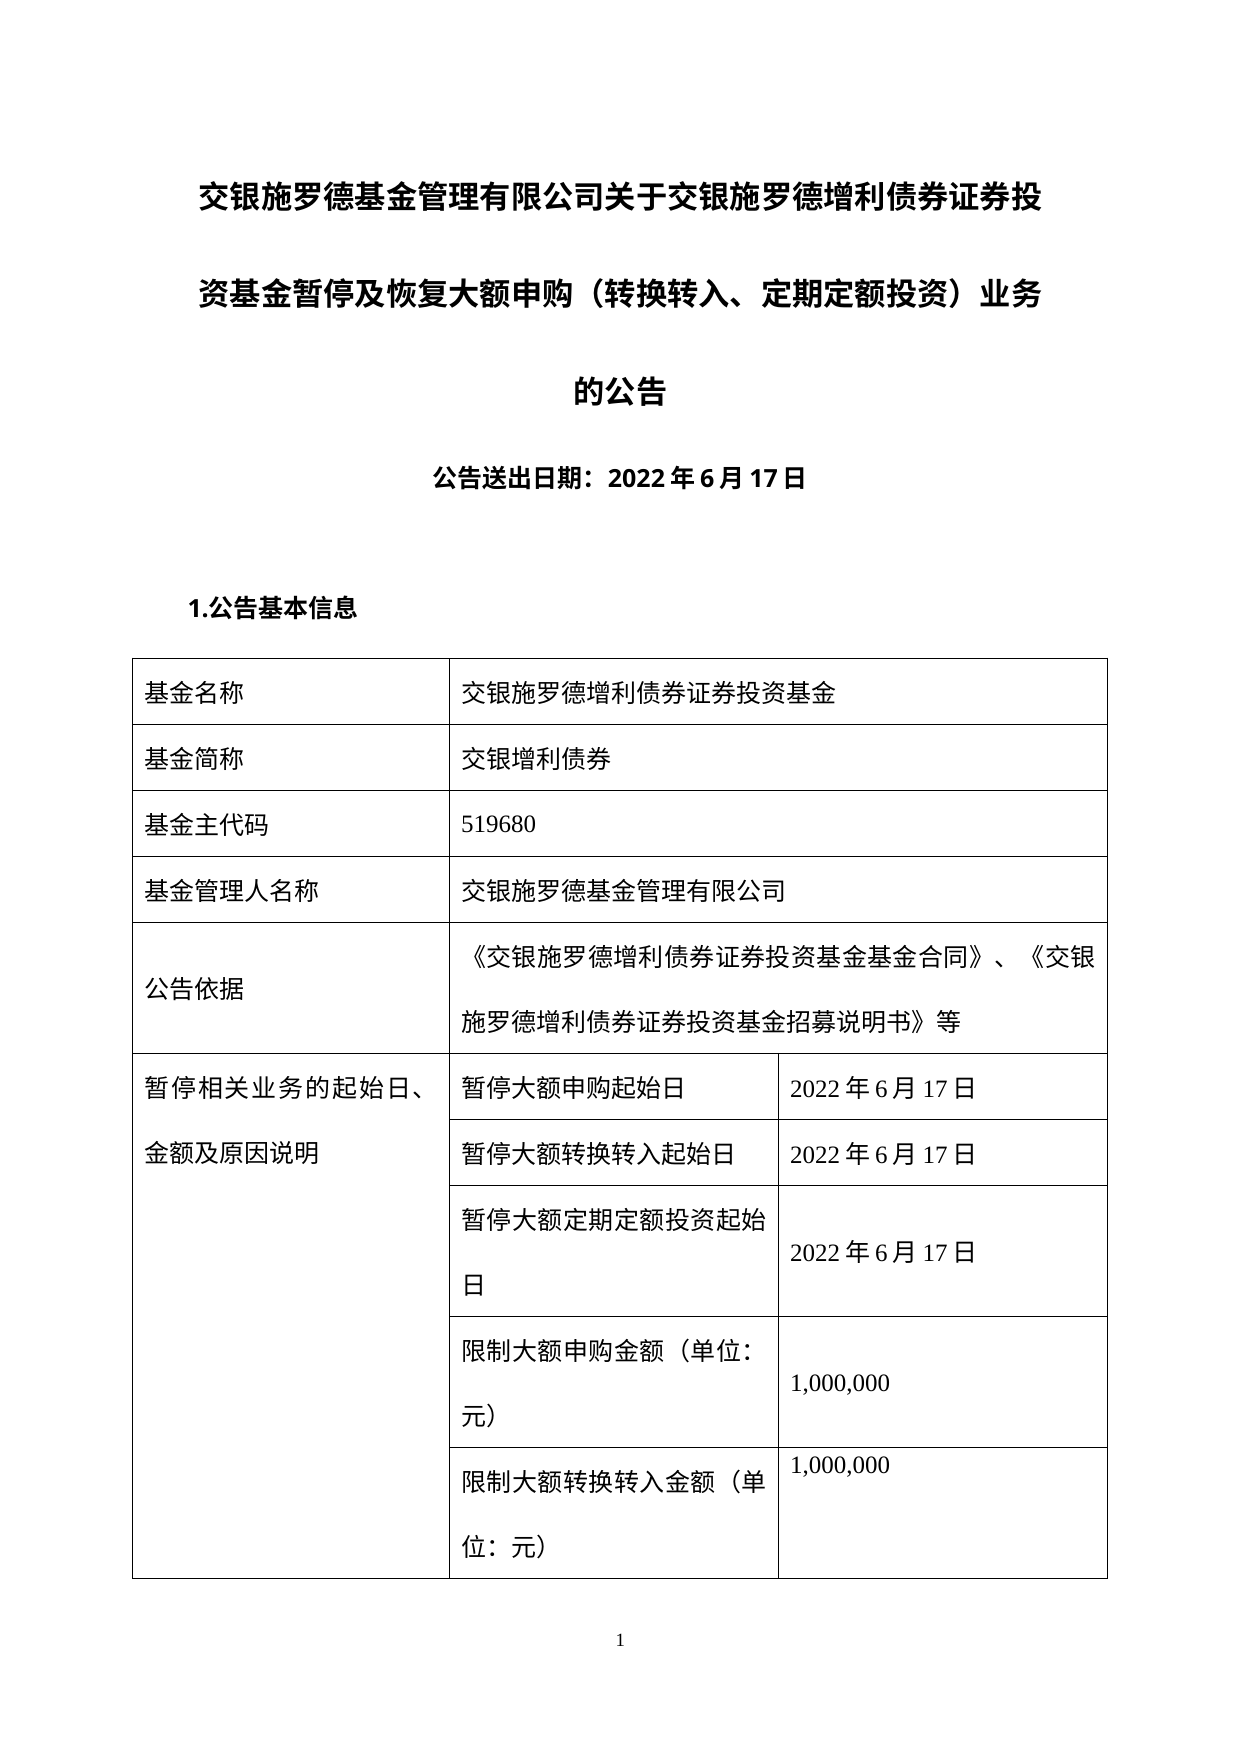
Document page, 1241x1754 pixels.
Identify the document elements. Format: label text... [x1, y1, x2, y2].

table_cell 暂停大额申购起始日 [450, 1054, 778, 1119]
table_cell 暂停相关业务的起始日、金额及原因说明 [133, 1054, 449, 1578]
table_header 交银施罗德增利债券证券投资基金 [450, 659, 1107, 724]
table_cell 基金主代码 [133, 791, 449, 856]
table_cell 519680 [450, 791, 1107, 856]
table_cell 暂停大额转换转入起始日 [450, 1120, 778, 1185]
text 交银施罗德基金管理有限公司关于交银施罗德增利债券证券投资基金暂停及恢复大额申购（转换转入、定期定额投资）业务的公告 [187, 162, 1053, 422]
table_cell 基金简称 [133, 725, 449, 790]
table_cell 限制大额转换转入金额（单位：元） [450, 1448, 778, 1578]
table_cell 交银施罗德基金管理有限公司 [450, 857, 1107, 922]
table_cell 《交银施罗德增利债券证券投资基金基金合同》、《交银施罗德增利债券证券投资基金招募说明书》等 [450, 923, 1107, 1053]
table_cell 1,000,000 [779, 1317, 1107, 1447]
table_cell 暂停大额定期定额投资起始日 [450, 1186, 778, 1316]
table_cell 2022年6月17日 [779, 1120, 1107, 1185]
table_cell 2022年6月17日 [779, 1186, 1107, 1316]
table_cell 基金管理人名称 [133, 857, 449, 922]
table_cell 1,000,000 [779, 1448, 1107, 1578]
table_cell 交银增利债券 [450, 725, 1107, 790]
text 1.公告基本信息 [187, 574, 1053, 639]
table_cell 公告依据 [133, 923, 449, 1053]
table_cell 限制大额申购金额（单位：元） [450, 1317, 778, 1447]
table_header 基金名称 [133, 659, 449, 724]
text 公告送出日期：2022年6月17日 [187, 444, 1053, 509]
table_cell 2022年6月17日 [779, 1054, 1107, 1119]
